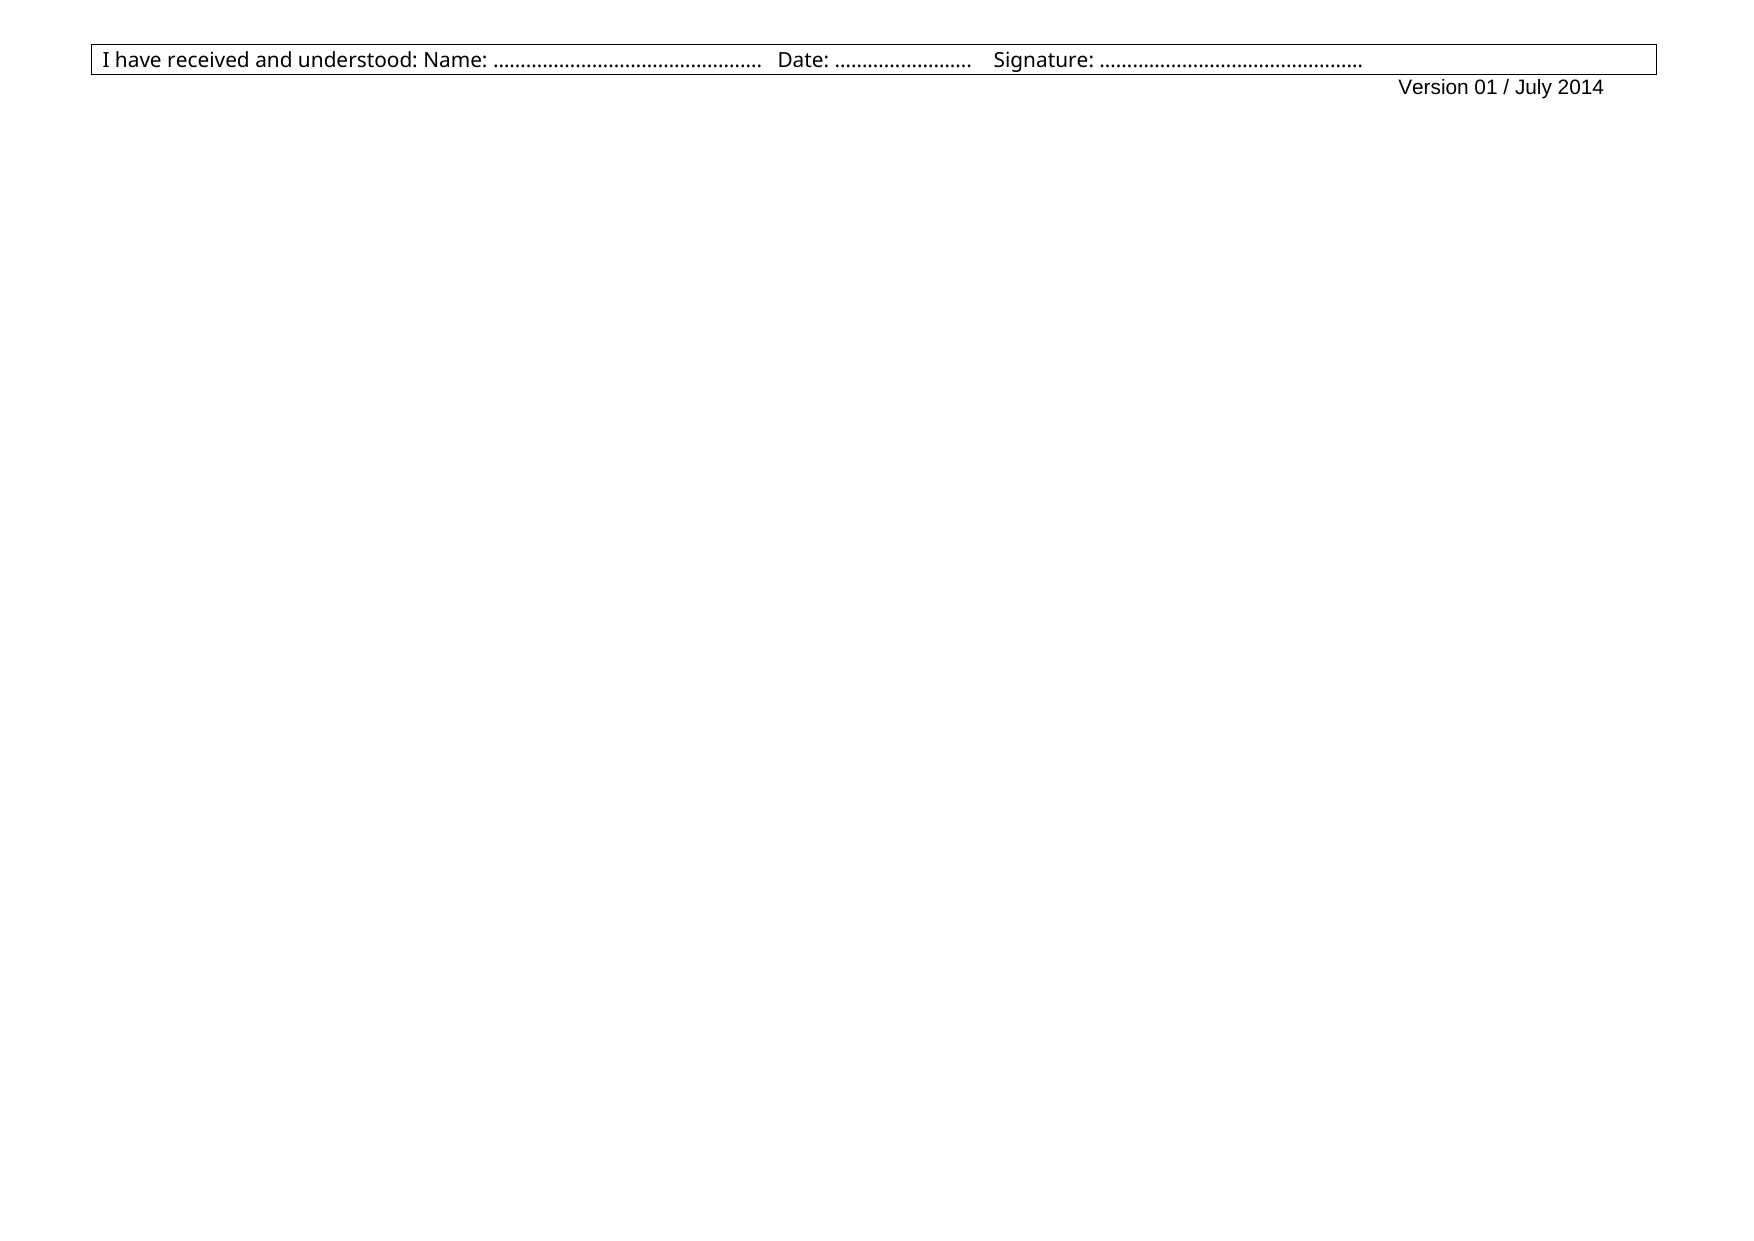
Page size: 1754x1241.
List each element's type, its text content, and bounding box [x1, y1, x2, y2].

text Version 01 / July 2014 [150, 75, 1604, 99]
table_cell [92, 45, 1656, 74]
